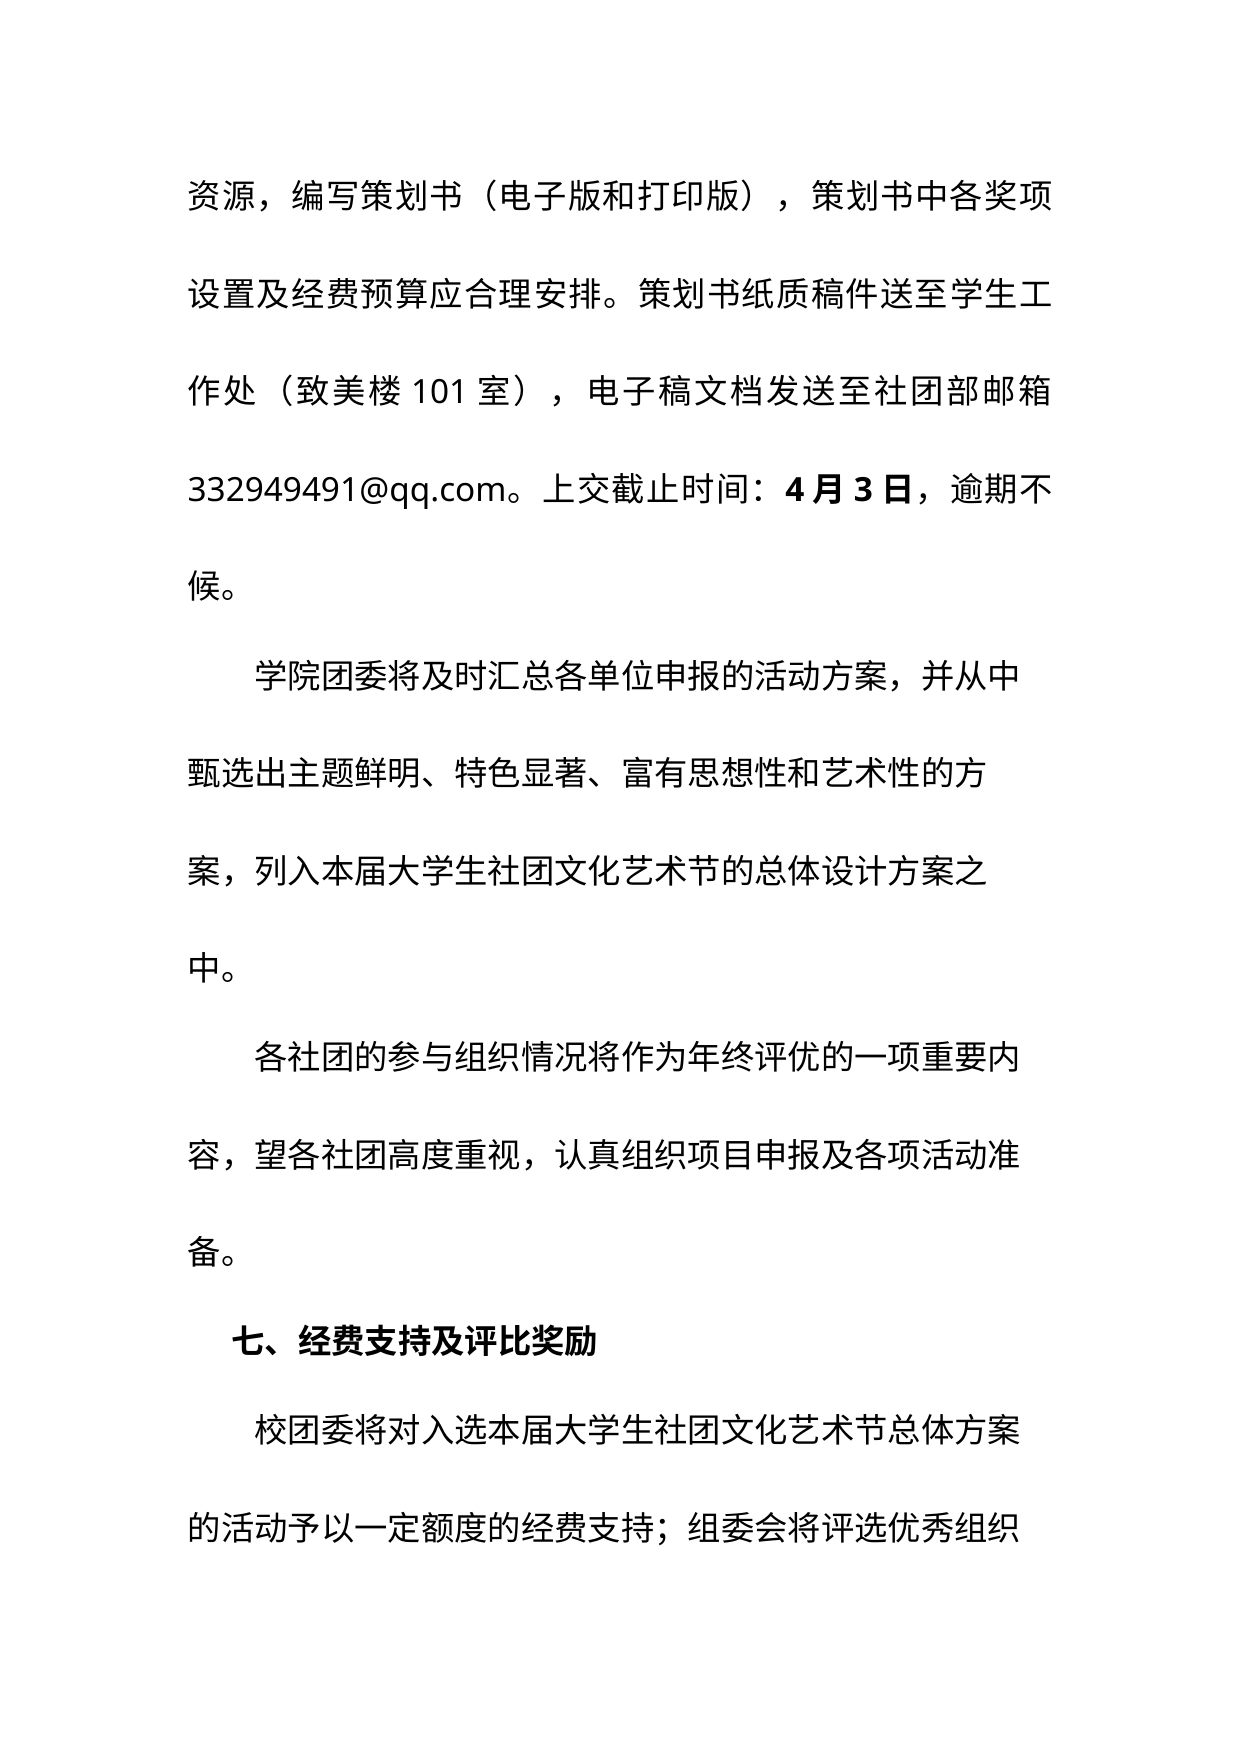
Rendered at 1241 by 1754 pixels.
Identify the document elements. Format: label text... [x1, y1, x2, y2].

text 学院团委将及时汇总各单位申报的活动方案，并从中甄选出主题鲜明、特色显著、富有思想性和艺术性的方案，列入本届大学生社团文化艺术节的总体设计方案之中。 [187, 641, 1053, 998]
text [187, 1396, 1053, 1558]
text 七、经费支持及评比奖励 [187, 1307, 1053, 1372]
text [187, 162, 1053, 617]
text 各社团的参与组织情况将作为年终评优的一项重要内容，望各社团高度重视，认真组织项目申报及各项活动准备。 [187, 1023, 1053, 1283]
